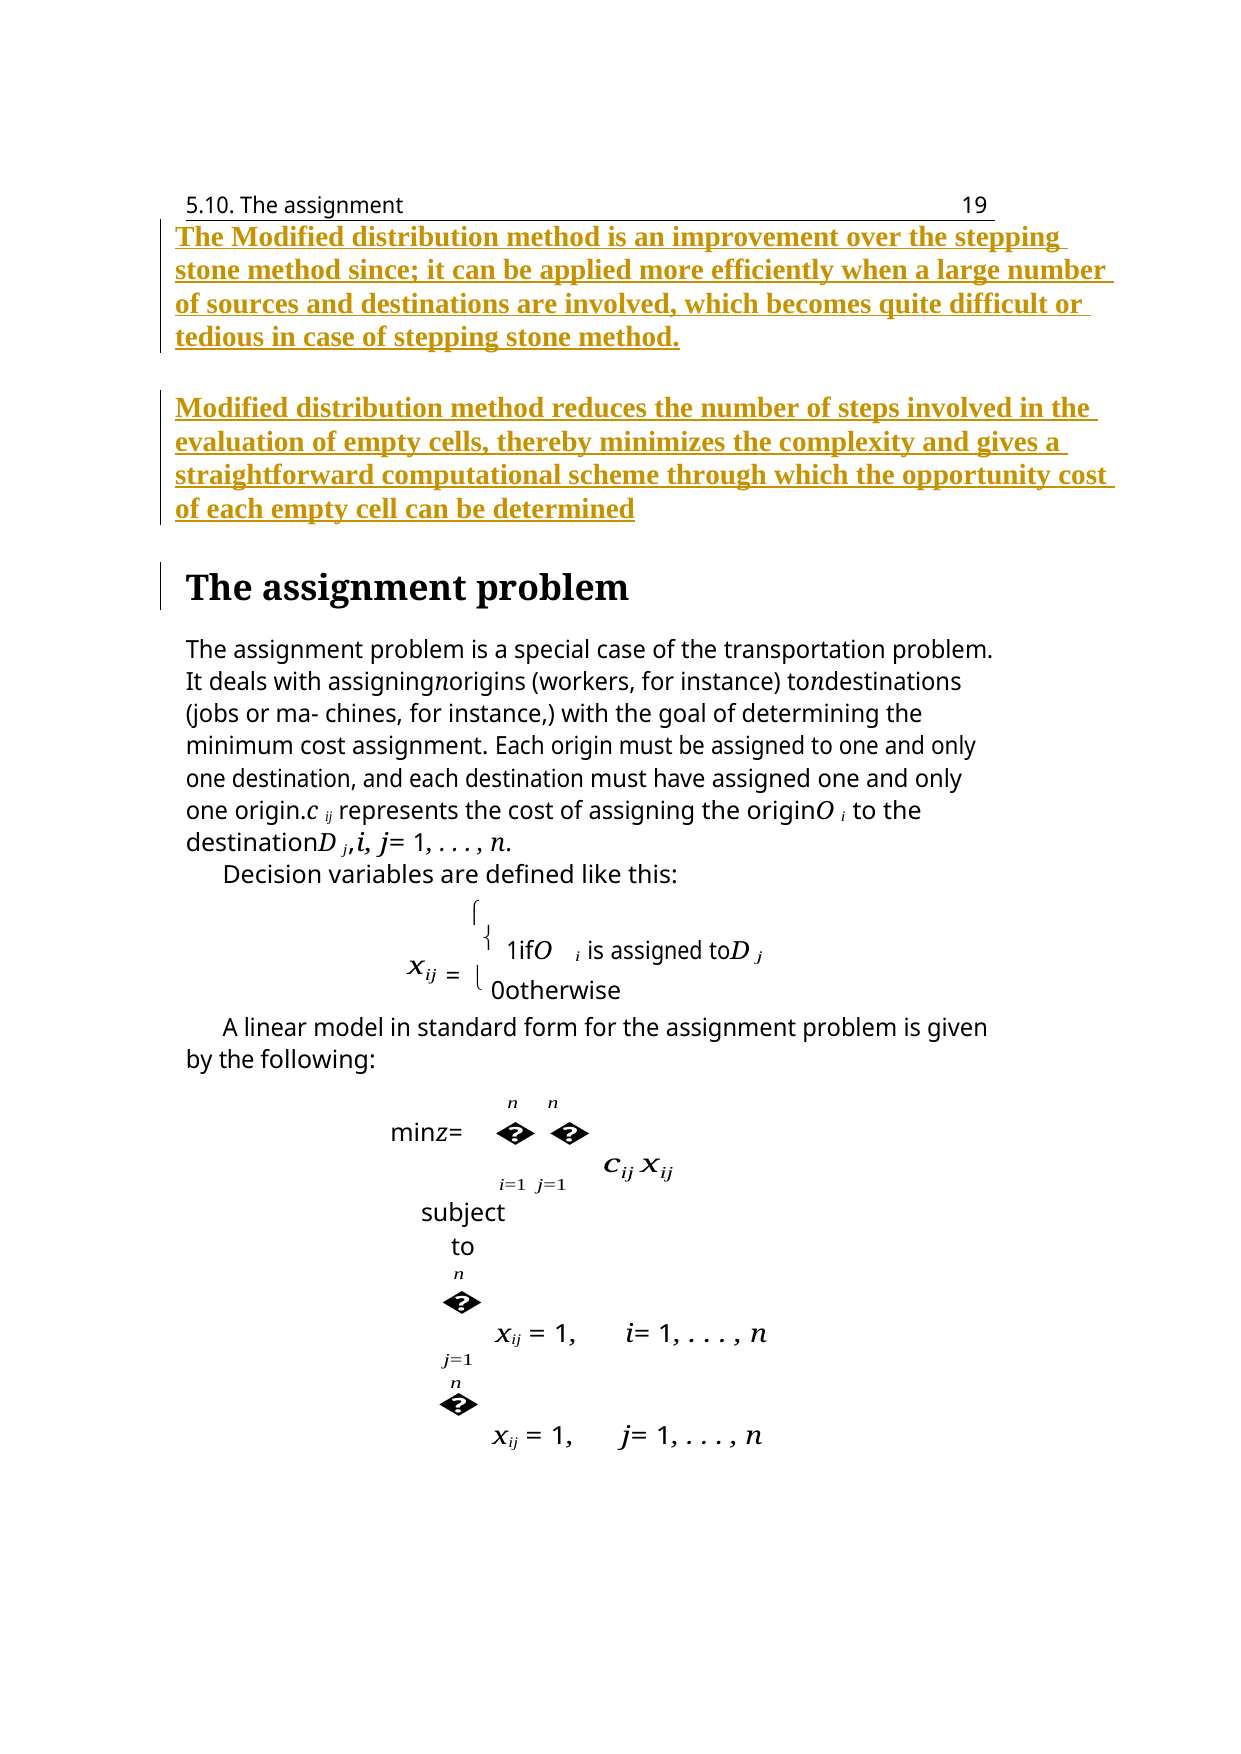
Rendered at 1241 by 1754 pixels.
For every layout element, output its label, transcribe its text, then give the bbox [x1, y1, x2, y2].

text � xij = 1, i= 1, . . . , n [441, 1283, 1132, 1350]
text The assignment problem is a special case of the transportation problem. It deals with assigningnorigins (workers, for instance) tondestinations (jobs or ma- chines, for instance,) with the goal of determining the minimum cost assignment. Each origin must be assigned to one and only one destination, and each destination must have assigned one and only one origin.c ij represents the cost of assigning the originO i to the destinationD j,i, j= 1, . . . , n. [186, 632, 997, 859]
text minz= [175, 1115, 462, 1149]
text A linear model in standard form for the assignment problem is given by the following: [186, 1010, 996, 1076]
text xij [175, 948, 436, 988]
text j=1 n [443, 1350, 475, 1392]
text =  1ifO i is assigned toD j [445, 905, 1132, 973]
text  0otherwise [471, 973, 1132, 1006]
text subject to [408, 1195, 517, 1263]
text Decision variables are deﬁned like this: [222, 859, 1132, 890]
text n [391, 1264, 526, 1283]
text n n [175, 1093, 890, 1112]
text � xij = 1, j= 1, . . . , n [437, 1396, 1132, 1457]
text � � cij xij [494, 1115, 1132, 1186]
subtitle The assignment problem [186, 562, 1132, 610]
